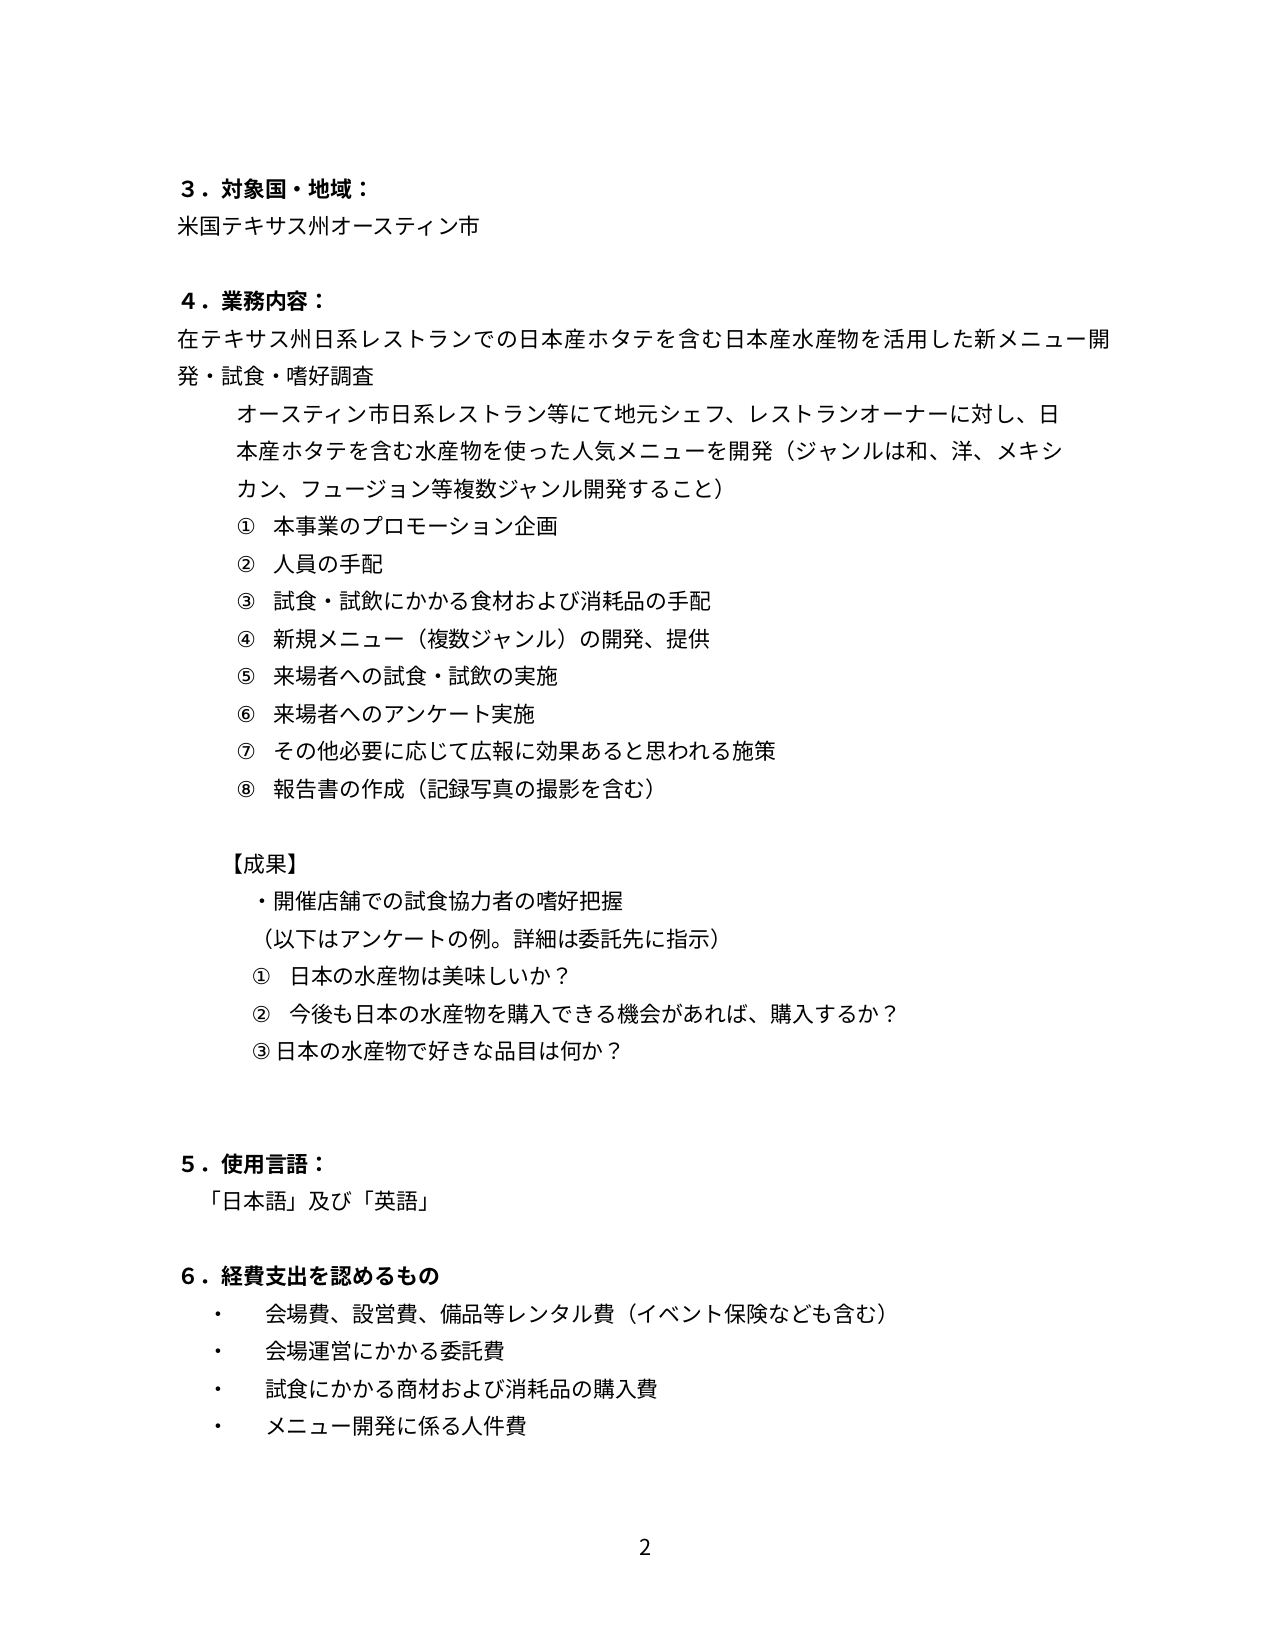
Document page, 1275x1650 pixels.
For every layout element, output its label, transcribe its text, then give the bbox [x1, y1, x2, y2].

list （以下はアンケートの例。詳細は委託先に指示） [251, 919, 1093, 956]
text ４．業務内容： [177, 281, 1113, 319]
list 報告書の作成（記録写真の撮影を含む） [236, 769, 1063, 806]
text ６．経費支出を認めるもの [177, 1256, 1113, 1294]
list 会場費、設営費、備品等レンタル費（イベント保険なども含む） [207, 1294, 1113, 1331]
text オースティン市日系レストラン等にて地元シェフ、レストランオーナーに対し、日本産ホタテを含む水産物を使った人気メニューを開発（ジャンルは和、洋、メキシカン、フュージョン等複数ジャンル開発すること） [236, 394, 1063, 506]
list 来場者へのアンケート実施 [236, 694, 1063, 731]
list 今後も日本の水産物を購入できる機会があれば、購入するか？ [251, 994, 1113, 1031]
list 試食・試飲にかかる食材および消耗品の手配 [236, 581, 1063, 619]
text ５．使用言語： [177, 1144, 1113, 1181]
list 人員の手配 [236, 544, 1063, 581]
text 「日本語」及び「英語」 [177, 1181, 1113, 1219]
list 会場運営にかかる委託費 [207, 1331, 1113, 1369]
list 日本の水産物は美味しいか？ [251, 956, 1113, 994]
list 【成果】 [221, 844, 1063, 881]
list 本事業のプロモーション企画 [236, 506, 1113, 544]
list 試食にかかる商材および消耗品の購入費 [207, 1369, 1113, 1406]
text 米国テキサス州オースティン市 [177, 206, 1113, 244]
list メニュー開発に係る人件費 [207, 1406, 1113, 1444]
text 在テキサス州日系レストランでの日本産ホタテを含む日本産水産物を活用した新メニュー開発・試食・嗜好調査 [177, 319, 1113, 394]
text ③日本の水産物で好きな品目は何か？ [251, 1031, 1113, 1069]
text ３．対象国・地域： [177, 169, 1113, 206]
list 新規メニュー（複数ジャンル）の開発、提供 [236, 619, 1063, 656]
list ・開催店舗での試食協力者の嗜好把握 [251, 881, 1093, 919]
list 来場者への試食・試飲の実施 [236, 656, 1063, 694]
list その他必要に応じて広報に効果あると思われる施策 [236, 731, 1063, 769]
